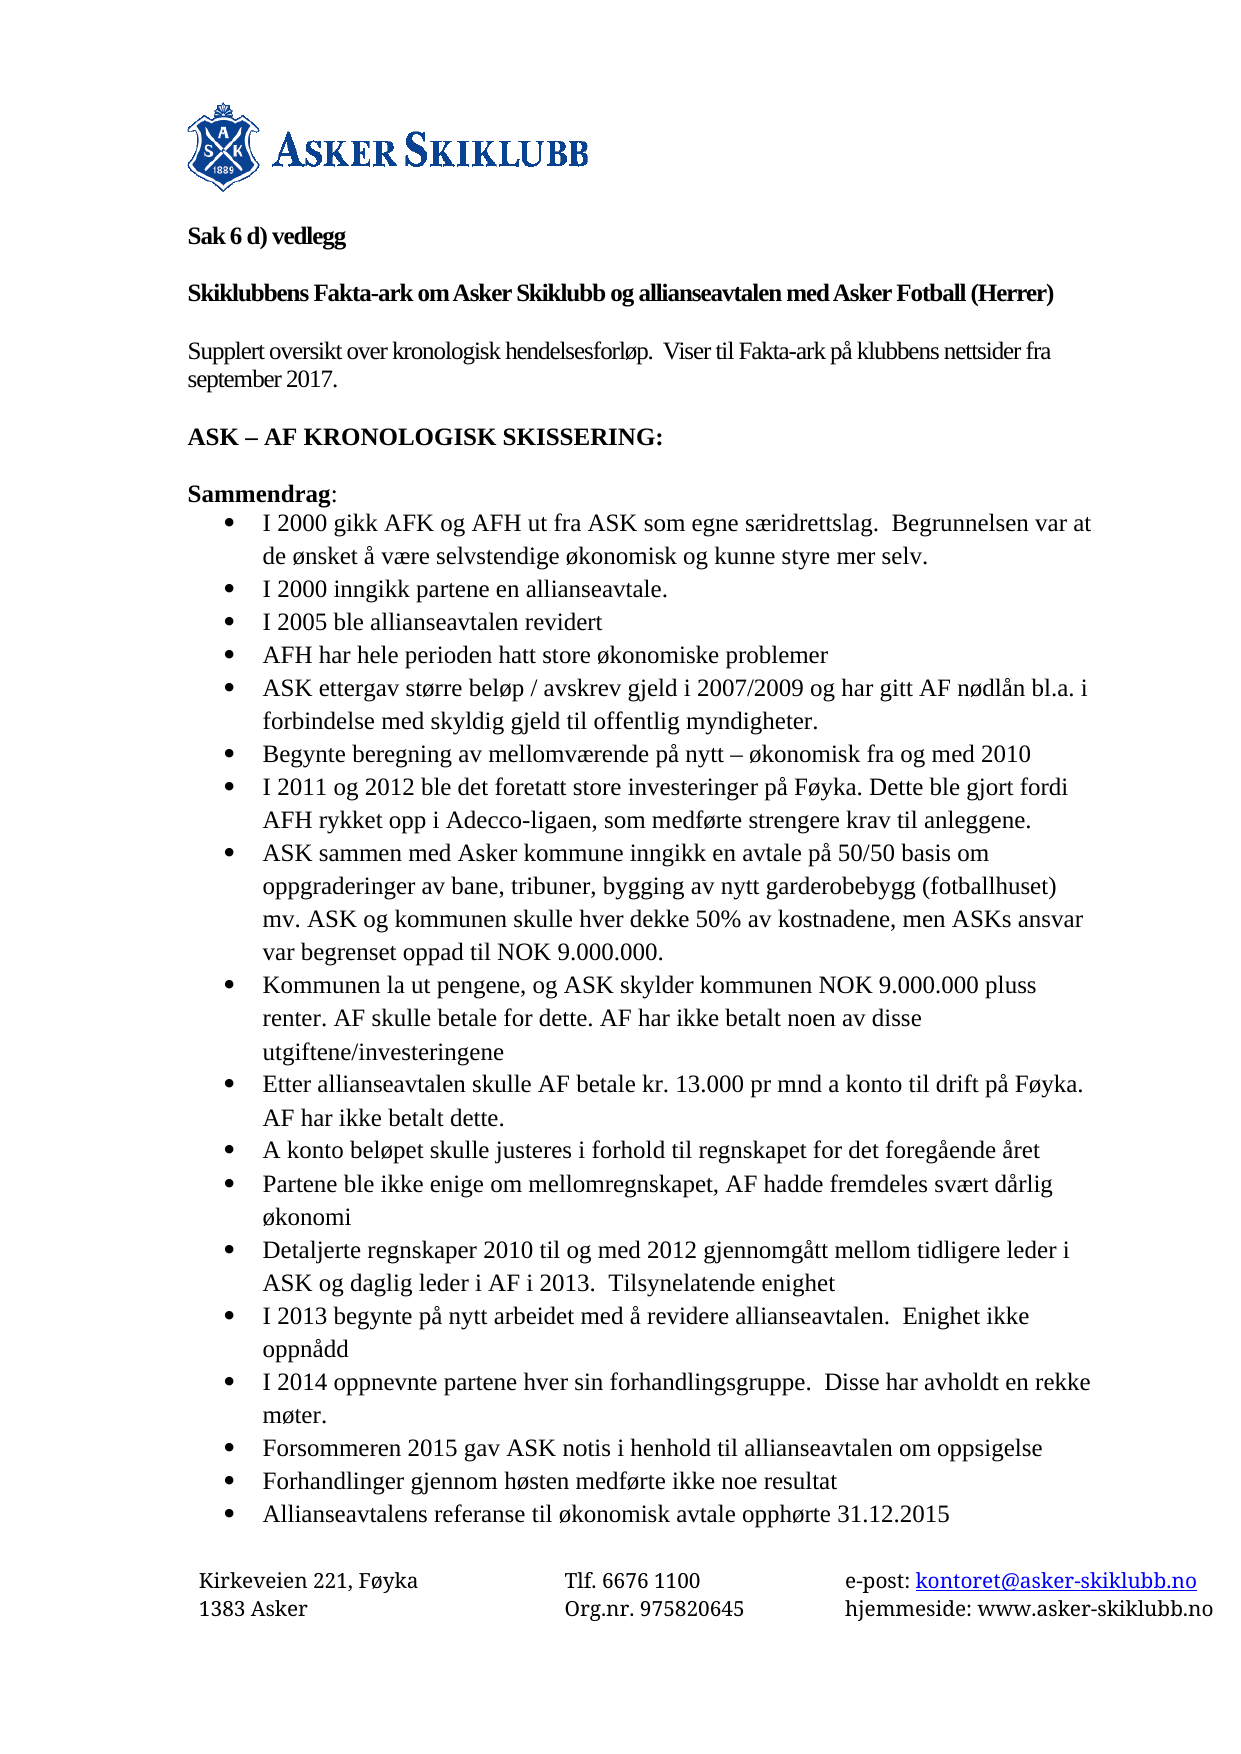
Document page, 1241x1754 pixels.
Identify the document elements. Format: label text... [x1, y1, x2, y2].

list I 2011 og 2012 ble det foretatt store investeringer på Føyka. Dette ble gjort fordi AFH rykket opp i Adecco-ligaen, som medførte strengere krav til anleggene. [225, 772, 1092, 834]
list A konto beløpet skulle justeres i forhold til regnskapet for det foregående året [225, 1136, 1092, 1164]
list I 2013 begynte på nytt arbeidet med å revidere allianseavtalen. Enighet ikke oppnådd [225, 1301, 1092, 1362]
list Kommunen la ut pengene, og ASK skylder kommunen NOK 9.000.000 pluss renter. AF skulle betale for dette. AF har ikke betalt noen av disse utgiftene/investeringene [225, 971, 1092, 1065]
list Forhandlinger gjennom høsten medførte ikke noe resultat [225, 1466, 1092, 1494]
list ASK ettergav større beløp / avskrev gjeld i 2007/2009 og har gitt AF nødlån bl.a. i forbindelse med skyldig gjeld til offentlig myndigheter. [225, 673, 1092, 735]
list ASK sammen med Asker kommune inngikk en avtale på 50/50 basis om oppgraderinger av bane, tribuner, bygging av nytt garderobebygg (fotballhuset) mv. ASK og kommunen skulle hver dekke 50% av kostnadene, men ASKs ansvar var begrenset oppad til NOK 9.000.000. [225, 838, 1092, 966]
list Allianseavtalens referanse til økonomisk avtale opphørte 31.12.2015 [225, 1499, 1092, 1528]
list Forsommeren 2015 gav ASK notis i henhold til allianseavtalen om oppsigelse [225, 1433, 1092, 1462]
title Sak 6 d) vedlegg [187, 221, 1092, 249]
list Partene ble ikke enige om mellomregnskapet, AF hadde fremdeles svært dårlig økonomi [225, 1169, 1092, 1230]
list Etter allianseavtalen skulle AF betale kr. 13.000 pr mnd a konto til drift på Føyka. AF har ikke betalt dette. [225, 1069, 1092, 1131]
list Detaljerte regnskaper 2010 til og med 2012 gjennomgått mellom tidligere leder i ASK og daglig leder i AF i 2013. Tilsynelatende enighet [225, 1235, 1092, 1296]
title Supplert oversikt over kronologisk hendelsesforløp. Viser til Fakta-ark på klubbens nettsider fra september 2017. [187, 336, 1092, 393]
title Skiklubbens Fakta-ark om Asker Skiklubb og allianseavtalen med Asker Fotball (Herrer) [187, 278, 1092, 307]
text Sammendrag: [187, 479, 1092, 508]
list AFH har hele perioden hatt store økonomiske problemer [225, 640, 1092, 669]
picture [187, 102, 588, 192]
list I 2000 inngikk partene en allianseavtale. [225, 574, 1092, 603]
text ASK – AF KRONOLOGISK SKISSERING: [187, 422, 1092, 451]
list Begynte beregning av mellomværende på nytt – økonomisk fra og med 2010 [225, 739, 1092, 768]
list I 2014 oppnevnte partene hver sin forhandlingsgruppe. Disse har avholdt en rekke møter. [225, 1367, 1092, 1428]
list I 2005 ble allianseavtalen revidert [225, 607, 1092, 636]
list I 2000 gikk AFK og AFH ut fra ASK som egne særidrettslag. Begrunnelsen var at de ønsket å være selvstendige økonomisk og kunne styre mer selv. [225, 508, 1092, 570]
